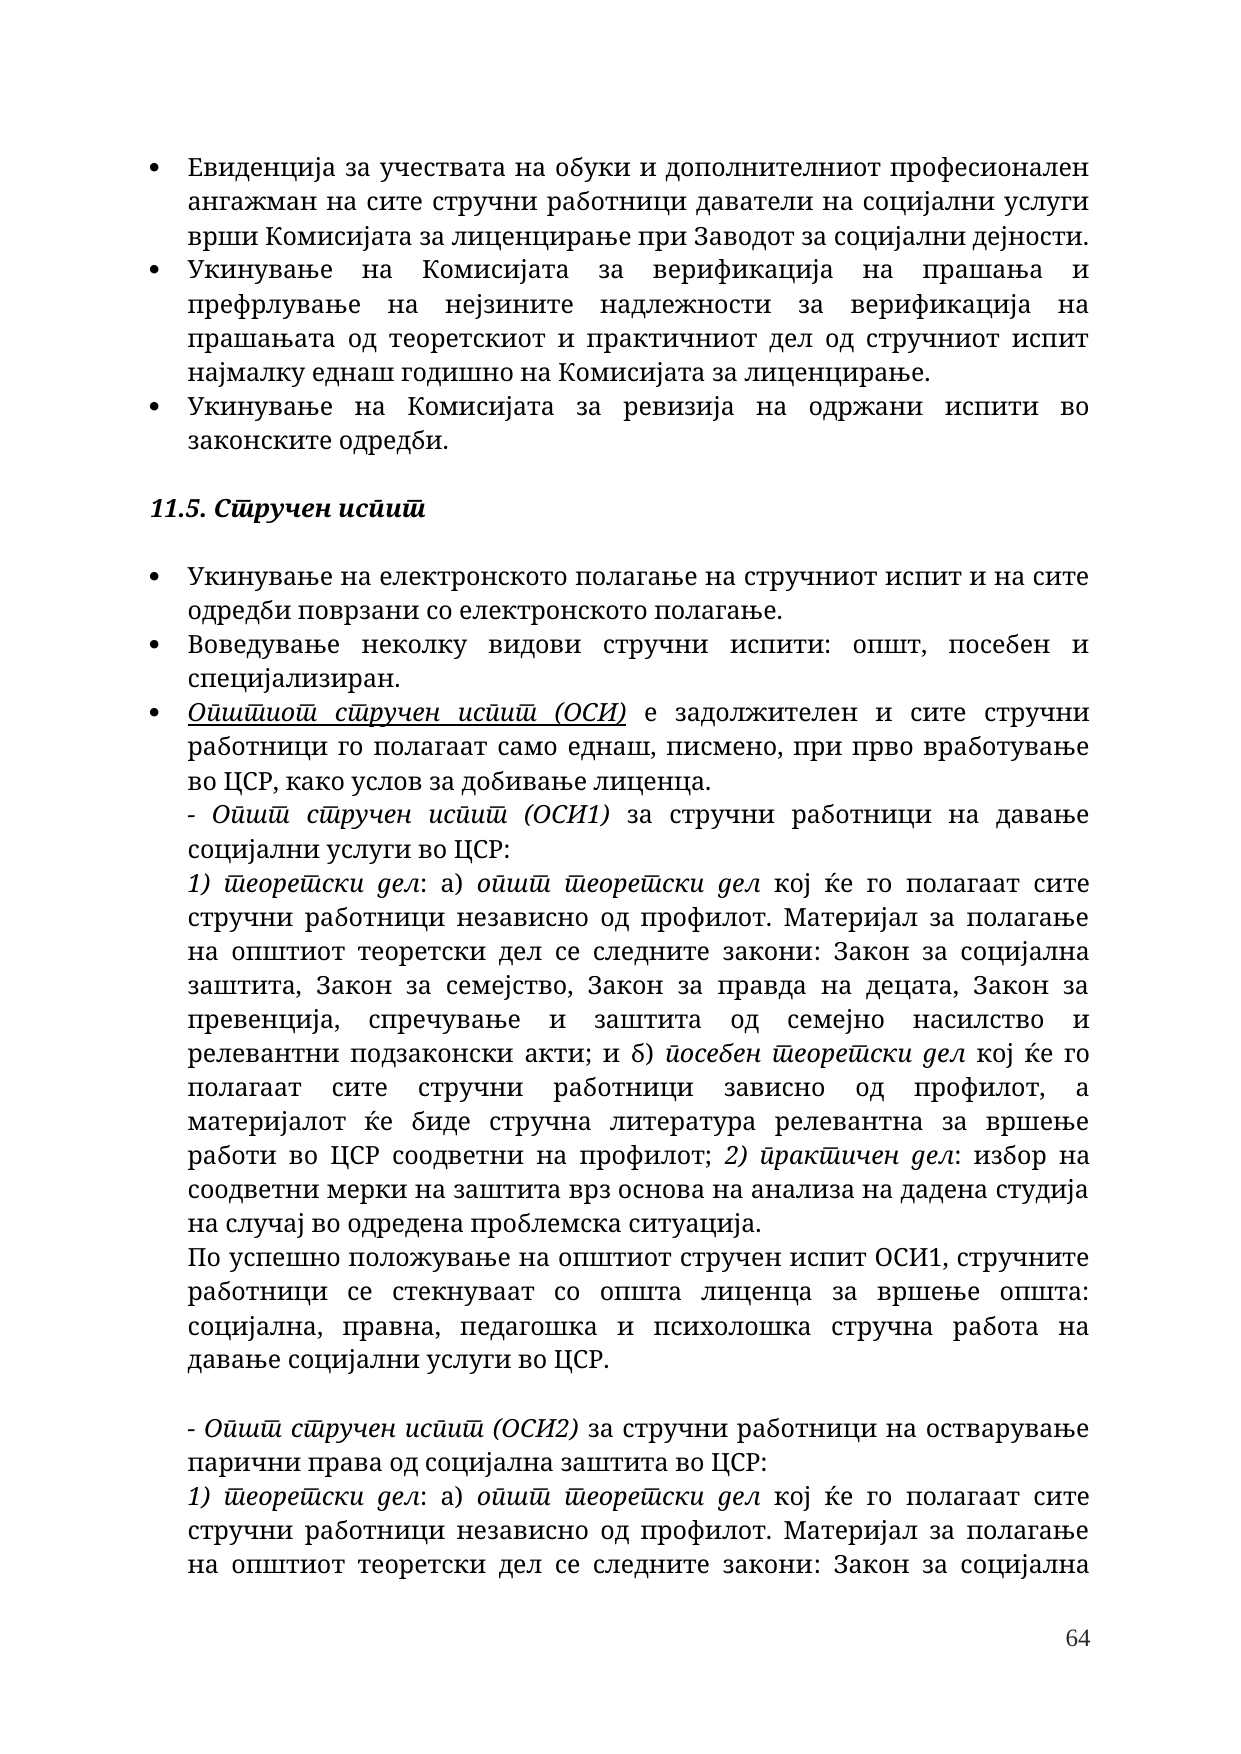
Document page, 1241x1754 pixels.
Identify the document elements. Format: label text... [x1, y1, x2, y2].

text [187, 1478, 1090, 1581]
text 1) теоретски дел: а) општ теоретски дел кој ќе го полагаат сите стручни работници независно од профилот. Материјал за полагање на општиот теоретски дел се следните закони: Закон за социјална заштита, Закон за семејство, Закон за правда на децата, Закон за превенција, спречување и заштита од семејно насилство и релевантни подзаконски акти; и б) посебен теоретски дел кој ќе го полагаат сите стручни работници зависно од профилот, а материјалот ќе биде стручна литература релевантна за вршење работи во ЦСР соодветни на профилот; 2) практичен дел: избор на соодветни мерки на заштита врз основа на анализа на дадена студија на случај во одредена проблемска ситуација. [187, 865, 1090, 1240]
list Укинување на електронското полагање на стручниот испит и на сите одредби поврзани со електронското полагање. [150, 559, 1090, 627]
text - Општ стручен испит (ОСИ1) за стручни работници на давање социјални услуги во ЦСР: [187, 797, 1090, 865]
list Евиденција за учествата на обуки и дополнителниот професионален ангажман на сите стручни работници даватели на социјални услуги врши Комисијата за лиценцирање при Заводот за социјални дејности. [150, 150, 1090, 252]
list Воведување неколку видови стручни испити: општ, посебен и специјализиран. [150, 627, 1090, 695]
text - Општ стручен испит (ОСИ2) за стручни работници на остварување парични права од социјална заштита во ЦСР: [187, 1410, 1090, 1478]
list Укинување на Комисијата за ревизија на одржани испити во законските одредби. [150, 388, 1090, 457]
text По успешно положување на општиот стручен испит ОСИ1, стручните работници се стекнуваат со општа лиценца за вршење општа: социјална, правна, педагошка и психолошка стручна работа на давање социјални услуги во ЦСР. [187, 1240, 1090, 1376]
text 11.5. Стручен испит [150, 491, 1090, 525]
list Укинување на Комисијата за верификација на прашања и префрлување на нејзините надлежности за верификација на прашањата од теоретскиот и практичниот дел од стручниот испит најмалку еднаш годишно на Комисијата за лиценцирање. [150, 252, 1090, 388]
list Општиот стручен испит (ОСИ) е задолжителен и сите стручни работници го полагаат само еднаш, писмено, при прво вработување во ЦСР, како услов за добивање лиценца. [150, 695, 1090, 797]
